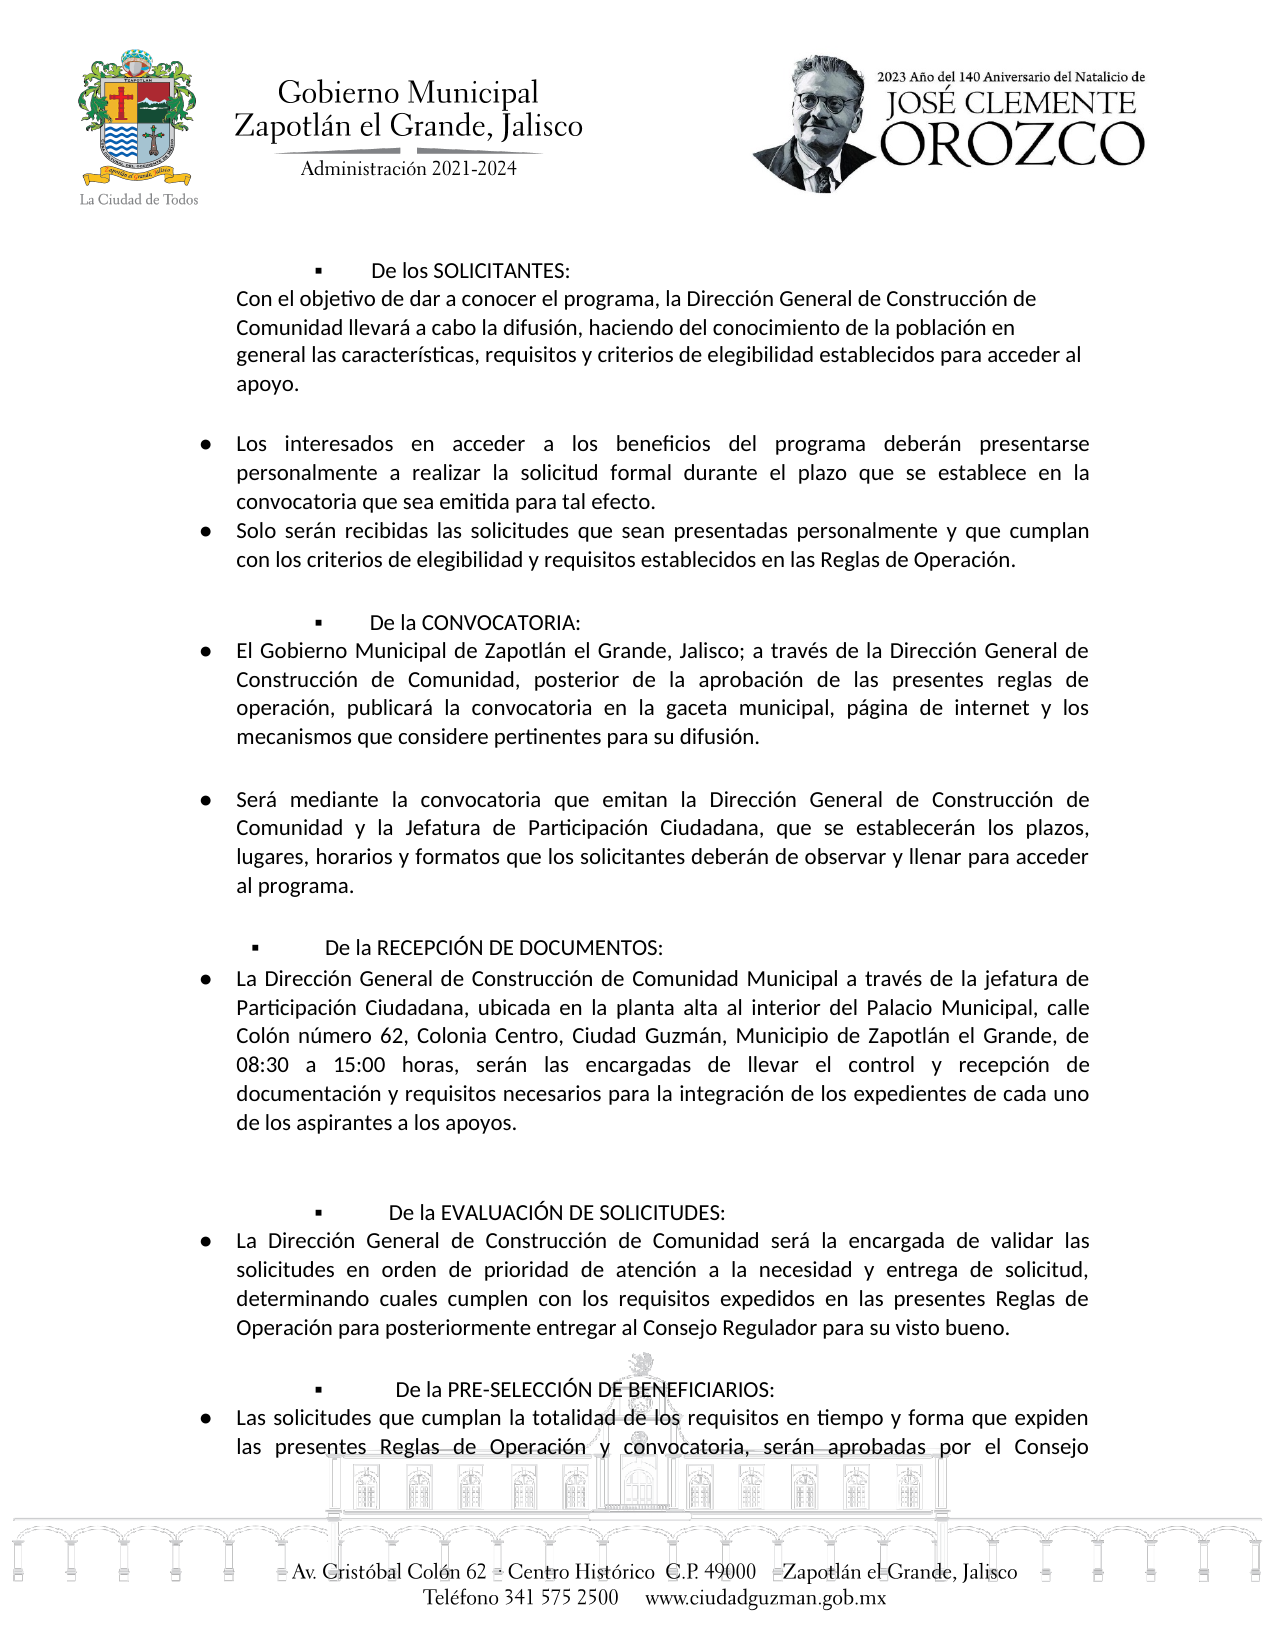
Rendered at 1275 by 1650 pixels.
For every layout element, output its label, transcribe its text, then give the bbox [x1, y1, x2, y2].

text ▪ De la PRE-SELECCIÓN DE BENEFICIARIOS: [236, 1375, 1091, 1403]
list La Dirección General de Construcción de Comunidad Municipal a través de la jefatura de Participación Ciudadana, ubicada en la planta alta al interior del Palacio Municipal, calle Colón número 62, Colonia Centro, Ciudad Guzmán, Municipio de Zapotlán el Grande, de 08:30 a 15:00 horas, serán las encargadas de llevar el control y recepción de documentación y requisitos necesarios para la integración de los expedientes de cada uno de los aspirantes a los apoyos. [199, 964, 1091, 1136]
text ▪ De la EVALUACIÓN DE SOLICITUDES: [236, 1198, 1093, 1226]
text ▪ De los SOLICITANTES: [236, 257, 1093, 284]
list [199, 1403, 1091, 1460]
picture [0, 2, 1274, 1650]
list Solo serán recibidas las solicitudes que sean presentadas personalmente y que cumplan con los criterios de elegibilidad y requisitos establecidos en las Reglas de Operación. [199, 517, 1091, 573]
list La Dirección General de Construcción de Comunidad será la encargada de validar las solicitudes en orden de prioridad de atención a la necesidad y entrega de solicitud, determinando cuales cumplen con los requisitos expedidos en las presentes Reglas de Operación para posteriormente entregar al Consejo Regulador para su visto bueno. [199, 1226, 1091, 1341]
list Los interesados en acceder a los beneficios del programa deberán presentarse personalmente a realizar la solicitud formal durante el plazo que se establece en la convocatoria que sea emitida para tal efecto. [199, 429, 1091, 515]
text ▪ De la CONVOCATORIA: [236, 608, 1093, 636]
list Será mediante la convocatoria que emitan la Dirección General de Construcción de Comunidad y la Jefatura de Participación Ciudadana, que se establecerán los plazos, lugares, horarios y formatos que los solicitantes deberán de observar y llenar para acceder al programa. [199, 785, 1091, 899]
text ▪ De la RECEPCIÓN DE DOCUMENTOS: [236, 933, 1093, 962]
text Con el objetivo de dar a conocer el programa, la Dirección General de Construcción de Comunidad llevará a cabo la difusión, haciendo del conocimiento de la población en general las características, requisitos y criterios de elegibilidad establecidos para acceder al apoyo. [236, 284, 1091, 397]
list El Gobierno Municipal de Zapotlán el Grande, Jalisco; a través de la Dirección General de Construcción de Comunidad, posterior de la aprobación de las presentes reglas de operación, publicará la convocatoria en la gaceta municipal, página de internet y los mecanismos que considere pertinentes para su difusión. [199, 636, 1091, 750]
